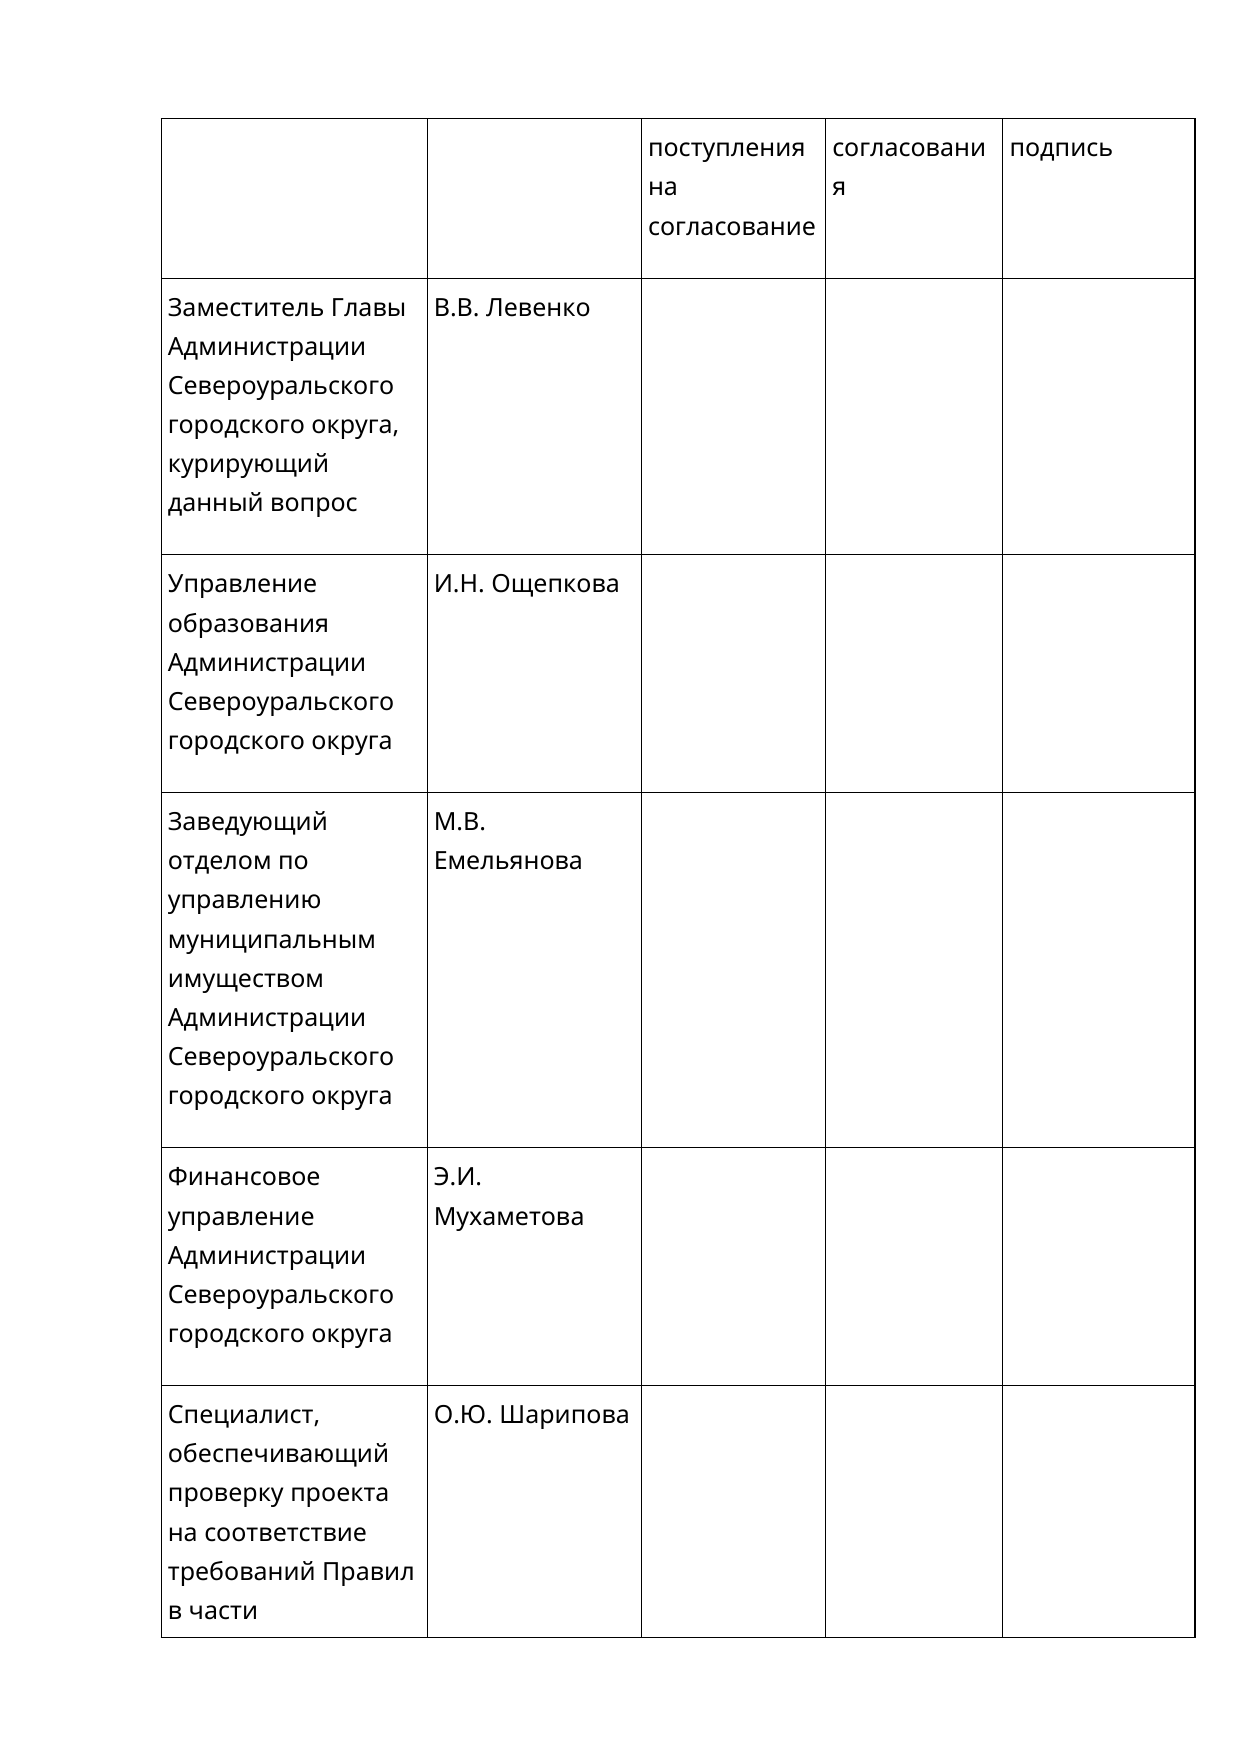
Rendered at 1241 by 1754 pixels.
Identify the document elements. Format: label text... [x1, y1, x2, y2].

table_cell Заместитель Главы Администрации Североуральского городского округа, курирующий данный вопрос [162, 279, 427, 554]
table_cell [826, 555, 1002, 792]
table_cell Финансовое управление Администрации Североуральского городского округа [162, 1148, 427, 1385]
table_cell Дата согласования [826, 119, 1002, 277]
table_cell [826, 793, 1002, 1147]
table_cell [1003, 279, 1194, 554]
table_cell [1003, 1148, 1194, 1385]
table_cell [826, 1386, 1002, 1637]
table_cell [826, 1148, 1002, 1385]
table_cell М.В. Емельянова [428, 793, 641, 1147]
table_cell О.Ю. Шарипова [428, 1386, 641, 1637]
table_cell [642, 119, 825, 277]
table_cell Заведующий отделом по управлению муниципальным имуществом Администрации Североуральского городского округа [162, 793, 427, 1147]
table_cell [1003, 555, 1194, 792]
table_cell [642, 793, 825, 1147]
table_cell [1003, 793, 1194, 1147]
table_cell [162, 1386, 427, 1637]
table_cell Замечания и подпись [1003, 119, 1194, 277]
table_cell [642, 279, 825, 554]
table_cell [826, 279, 1002, 554]
table_cell Управление образования Администрации Североуральского городского округа [162, 555, 427, 792]
table_cell [642, 1148, 825, 1385]
table_cell В.В. Левенко [428, 279, 641, 554]
table_cell И.Н. Ощепкова [428, 555, 641, 792]
table_cell [642, 555, 825, 792]
table_cell [1003, 1386, 1194, 1637]
table_cell [642, 1386, 825, 1637]
table_cell Э.И. Мухаметова [428, 1148, 641, 1385]
